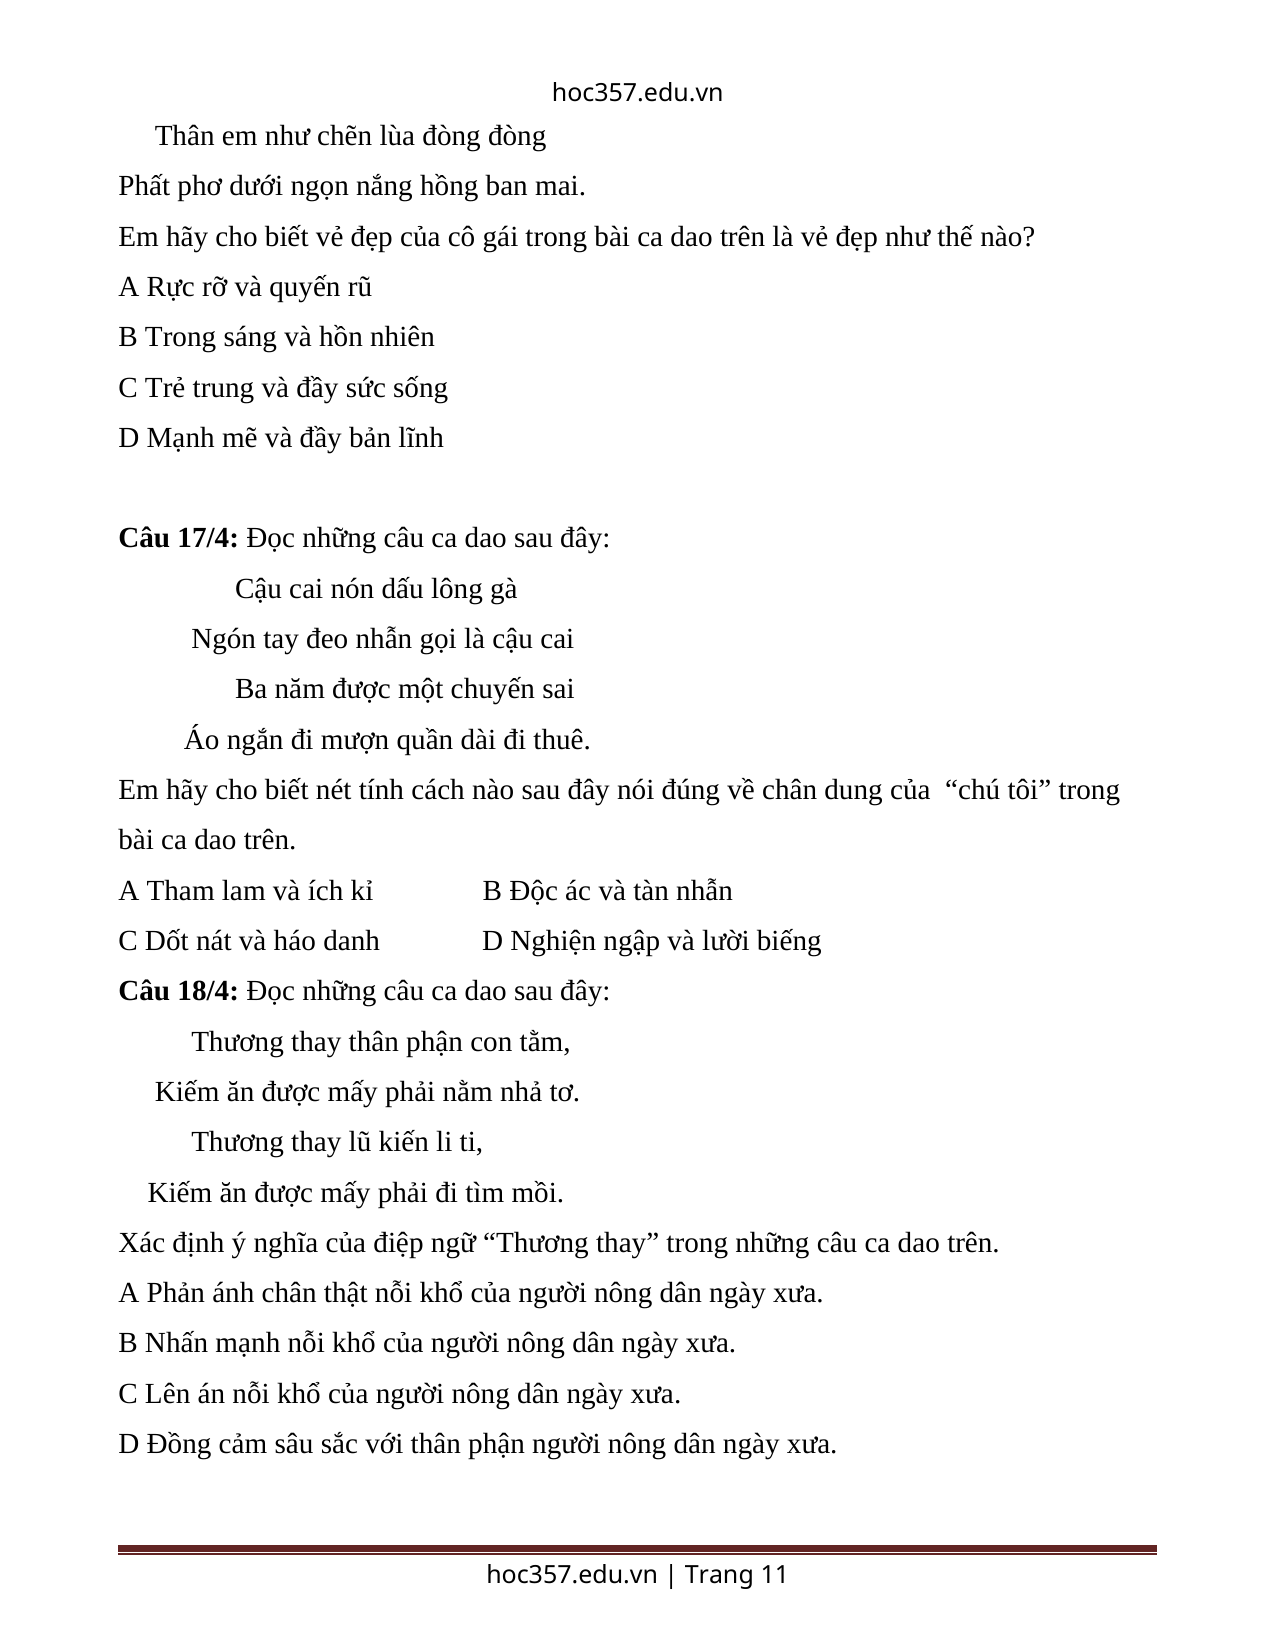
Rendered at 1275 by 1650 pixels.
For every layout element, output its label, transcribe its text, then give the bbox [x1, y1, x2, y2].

text Ngón tay đeo nhẫn gọi là cậu cai [118, 621, 1157, 655]
text Thương thay lũ kiến li ti, [118, 1124, 1157, 1158]
text Kiếm ăn được mấy phải nằm nhả tơ. [118, 1074, 1157, 1108]
text C Lên án nỗi khổ của người nông dân ngày xưa. [118, 1376, 1157, 1409]
text B Nhấn mạnh nỗi khổ của người nông dân ngày xưa. [118, 1326, 1157, 1359]
text C Dốt nát và háo danh D Nghiện ngập và lười biếng [118, 923, 1157, 957]
text A Tham lam và ích kỉ B Độc ác và tàn nhẫn [118, 873, 1157, 906]
text A Rực rỡ và quyến rũ [118, 269, 1157, 303]
text B Trong sáng và hồn nhiên [118, 319, 1157, 353]
text Phất phơ dưới ngọn nắng hồng ban mai. [118, 168, 1157, 202]
text Câu 18/4: Đọc những câu ca dao sau đây: [118, 973, 1157, 1007]
text Em hãy cho biết nét tính cách nào sau đây nói đúng về chân dung của “chú tôi” trong bài ca dao trên. [118, 772, 1157, 856]
text Em hãy cho biết vẻ đẹp của cô gái trong bài ca dao trên là vẻ đẹp như thế nào? [118, 219, 1157, 252]
text Ba năm được một chuyến sai [118, 672, 1157, 705]
text Kiếm ăn được mấy phải đi tìm mồi. [118, 1175, 1157, 1208]
text C Trẻ trung và đầy sức sống [118, 370, 1157, 403]
text Câu 17/4: Đọc những câu ca dao sau đây: [118, 521, 1157, 554]
text Thương thay thân phận con tằm, [118, 1024, 1157, 1057]
text D Đồng cảm sâu sắc với thân phận người nông dân ngày xưa. [118, 1426, 1157, 1460]
text Thân em như chẽn lùa đòng đòng [118, 118, 1157, 152]
text Áo ngắn đi mượn quần dài đi thuê. [118, 722, 1157, 755]
text Cậu cai nón dấu lông gà [118, 571, 1157, 604]
text A Phản ánh chân thật nỗi khổ của người nông dân ngày xưa. [118, 1275, 1157, 1309]
text Xác định ý nghĩa của điệp ngữ “Thương thay” trong những câu ca dao trên. [118, 1225, 1157, 1258]
text D Mạnh mẽ và đầy bản lĩnh [118, 420, 1157, 453]
